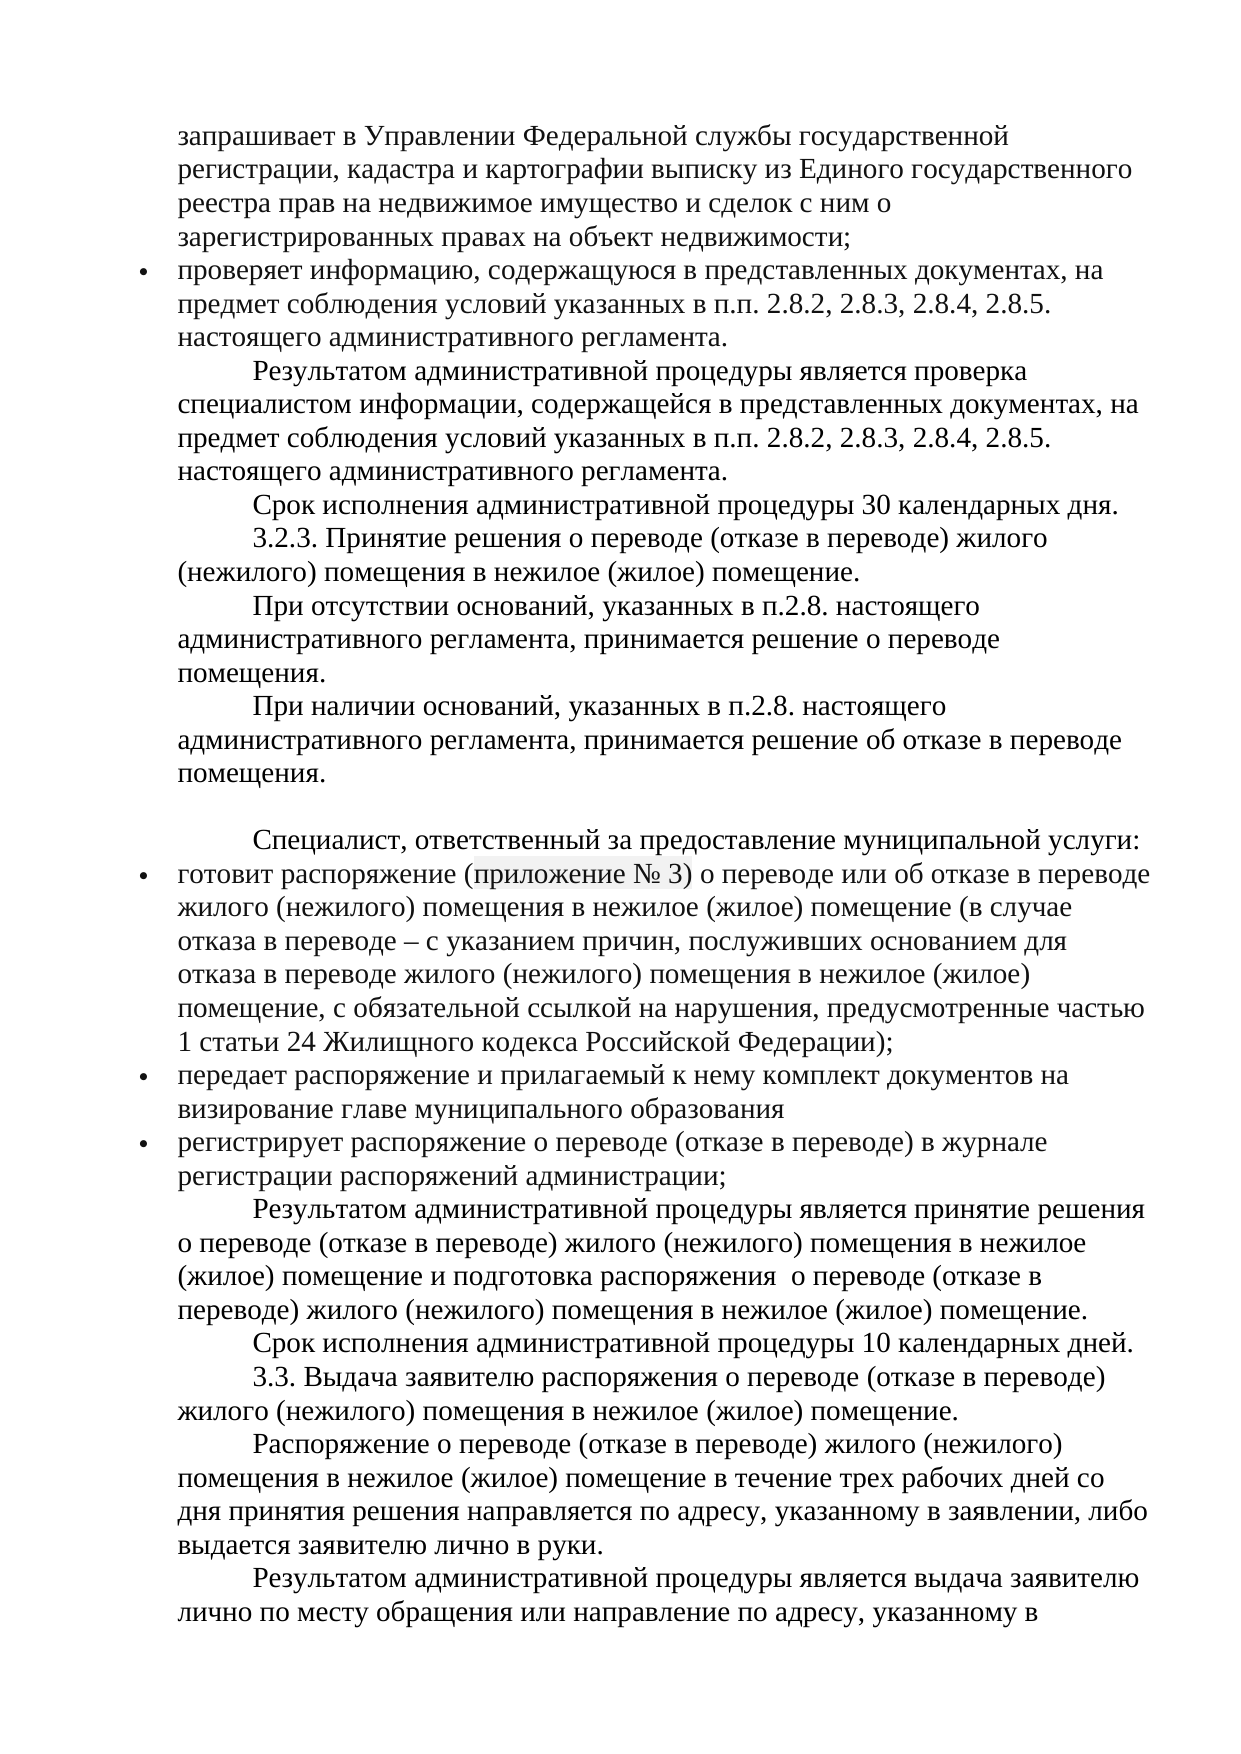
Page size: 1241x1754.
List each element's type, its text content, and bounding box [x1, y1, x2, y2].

text 3.3. Выдача заявителю распоряжения о переводе (отказе в переводе) жилого (нежилого) помещения в нежилое (жилое) помещение. [177, 1359, 1152, 1426]
text Распоряжение о переводе (отказе в переводе) жилого (нежилого) помещения в нежилое (жилое) помещение в течение трех рабочих дней со дня принятия решения направляется по адресу, указанному в заявлении, либо выдается заявителю лично в руки. [177, 1426, 1152, 1560]
text Срок исполнения административной процедуры 30 календарных дня. [177, 487, 1152, 521]
text Результатом административной процедуры является принятие решения о переводе (отказе в переводе) жилого (нежилого) помещения в нежилое (жилое) помещение и подготовка распоряжения о переводе (отказе в переводе) жилого (нежилого) помещения в нежилое (жилое) помещение. [177, 1191, 1152, 1326]
text 3.2.3. Принятие решения о переводе (отказе в переводе) жилого (нежилого) помещения в нежилое (жилое) помещение. [177, 521, 1152, 588]
text Срок исполнения административной процедуры 10 календарных дней. [177, 1326, 1152, 1359]
text Специалист, ответственный за предоставление муниципальной услуги: [177, 822, 1152, 856]
text Результатом административной процедуры является проверка специалистом информации, содержащейся в представленных документах, на предмет соблюдения условий указанных в п.п. 2.8.2, 2.8.3, 2.8.4, 2.8.5. настоящего административного регламента. [177, 353, 1152, 487]
list передает распоряжение и прилагаемый к нему комплект документов на визирование главе муниципального образования [140, 1057, 1152, 1124]
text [177, 1560, 1152, 1627]
list проверяет информацию, содержащуюся в представленных документах, на предмет соблюдения условий указанных в п.п. 2.8.2, 2.8.3, 2.8.4, 2.8.5. настоящего административного регламента. [140, 252, 1152, 353]
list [140, 118, 1152, 252]
text При наличии оснований, указанных в п.2.8. настоящего административного регламента, принимается решение об отказе в переводе помещения. [177, 688, 1152, 789]
list регистрирует распоряжение о переводе (отказе в переводе) в журнале регистрации распоряжений администрации; [140, 1124, 1152, 1191]
list готовит распоряжение (приложение № 3) о переводе или об отказе в переводе жилого (нежилого) помещения в нежилое (жилое) помещение (в случае отказа в переводе – с указанием причин, послуживших основанием для отказа в переводе жилого (нежилого) помещения в нежилое (жилое) помещение, с обязательной ссылкой на нарушения, предусмотренные частью 1 статьи 24 Жилищного кодекса Российской Федерации); [140, 856, 1152, 1057]
text При отсутствии оснований, указанных в п.2.8. настоящего административного регламента, принимается решение о переводе помещения. [177, 588, 1152, 688]
